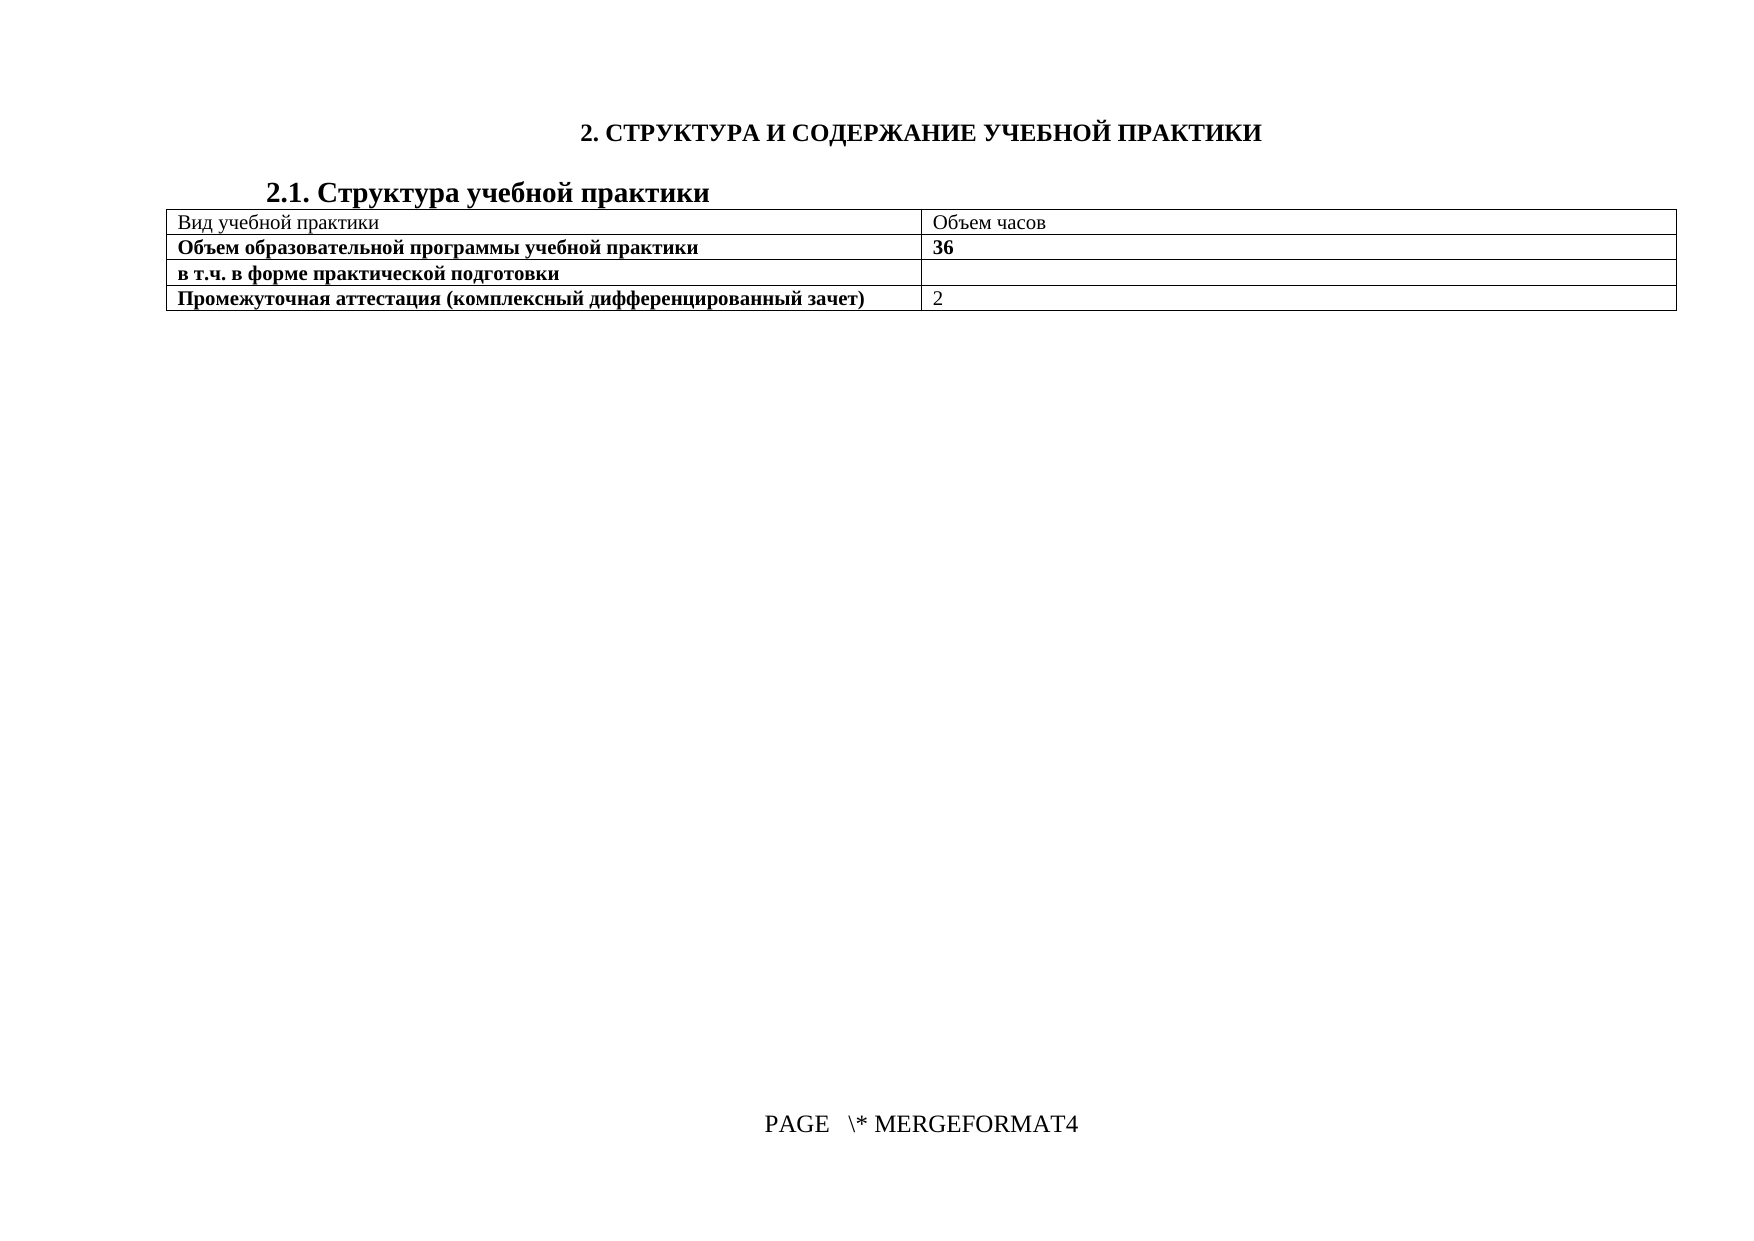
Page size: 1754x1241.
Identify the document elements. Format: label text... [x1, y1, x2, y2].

table_header Объем часов [922, 210, 1676, 234]
table_cell [922, 260, 1676, 284]
table_cell 2 [922, 286, 1676, 309]
table_cell в т.ч. в форме практической подготовки [167, 260, 921, 284]
table_header Вид учебной практики [167, 210, 921, 234]
text 2.1. Структура учебной практики [177, 176, 1665, 209]
table_cell Объем образовательной программы учебной практики [167, 235, 921, 259]
table_cell Промежуточная аттестация (комплексный дифференцированный зачет) [167, 286, 921, 309]
table_cell 36 [922, 235, 1676, 259]
text 2. Структура и содержание УЧЕБНОЙ ПРАКТИКИ [177, 118, 1665, 147]
